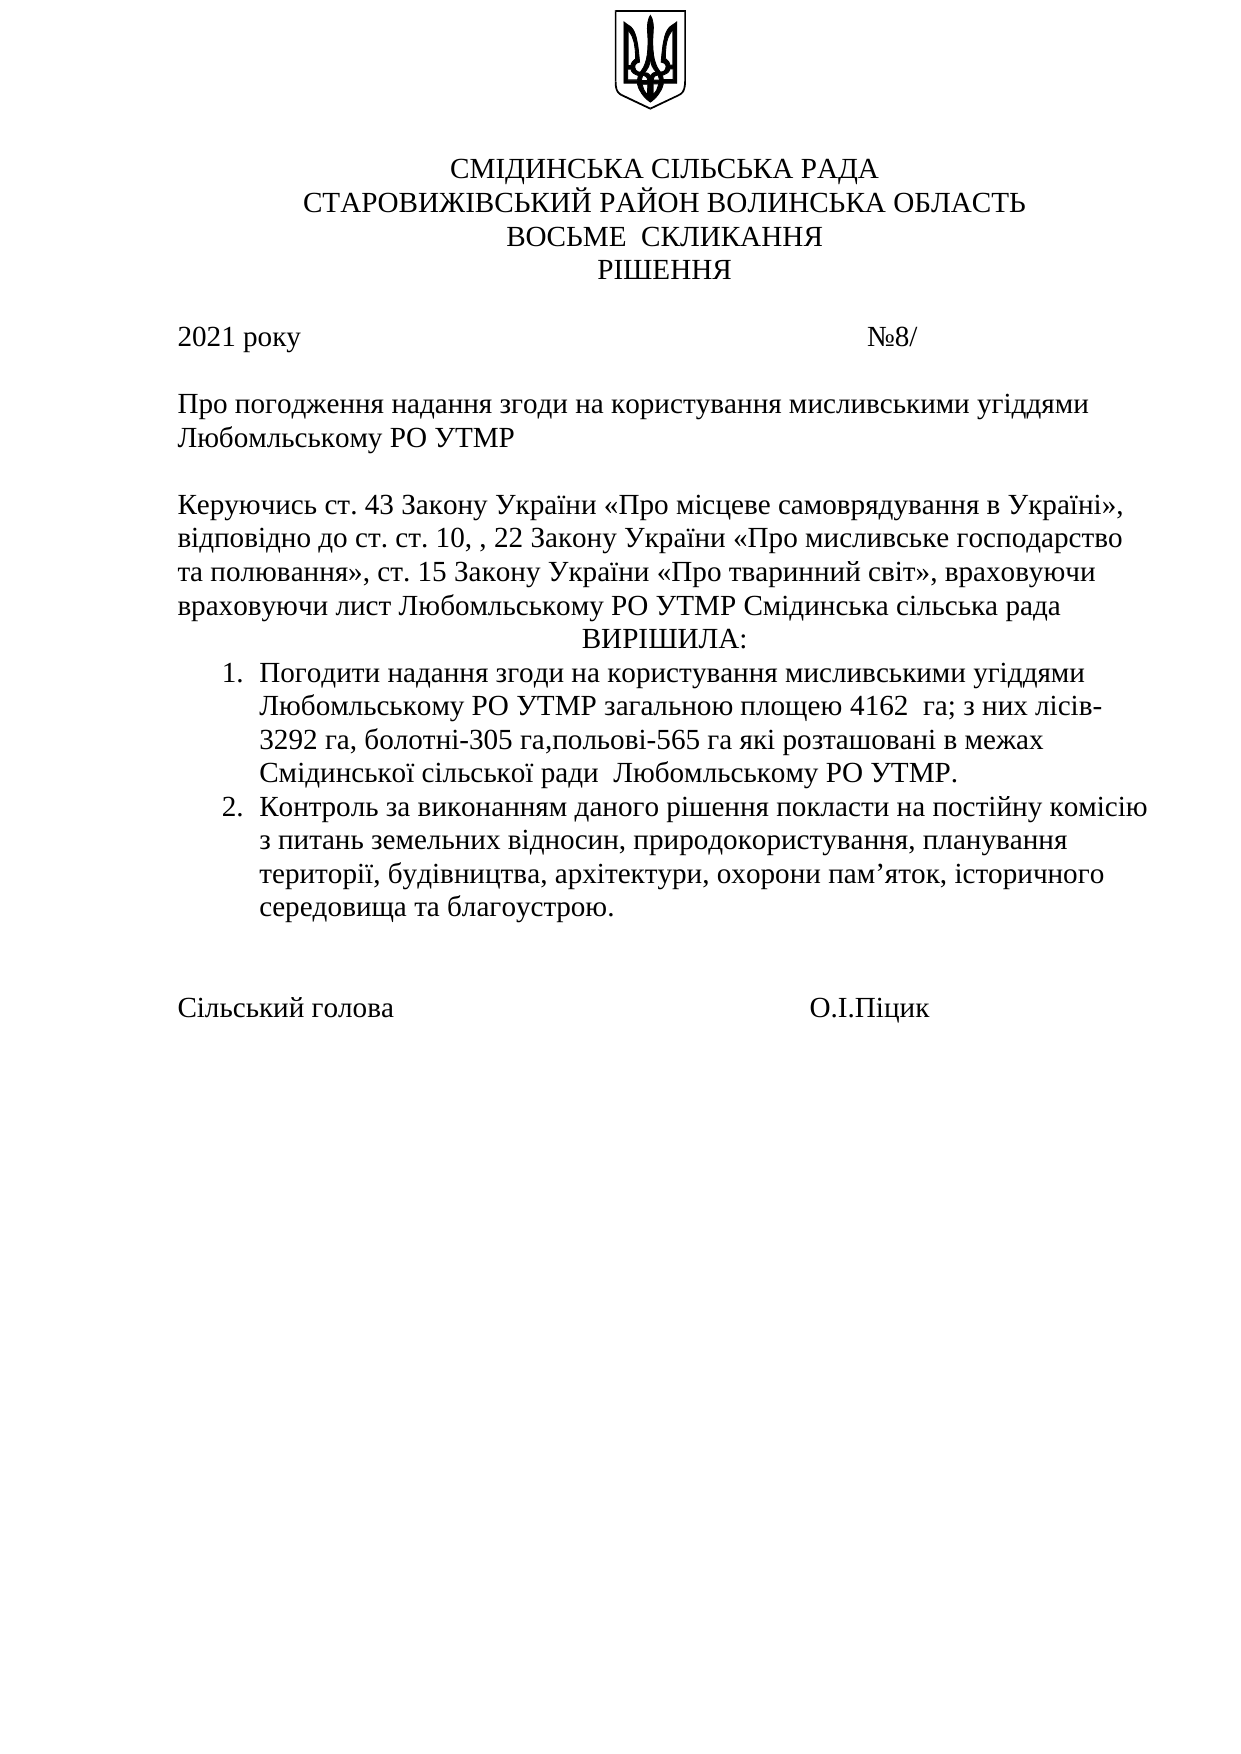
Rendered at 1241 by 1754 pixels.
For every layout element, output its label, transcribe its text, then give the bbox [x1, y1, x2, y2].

list Сільський голова О.І.Піцик [177, 990, 1152, 1024]
list Контроль за виконанням даного рішення покласти на постійну комісію з питань земельних відносин, природокористування, планування території, будівництва, архітектури, охорони пам’яток, історичного середовища та благоустрою. [222, 789, 1152, 923]
text СМІДИНСЬКА СІЛЬСЬКА РАДА [177, 152, 1152, 185]
text ВОСЬМЕ СКЛИКАННЯ [177, 219, 1152, 252]
text РІШЕННЯ [177, 252, 1152, 286]
text Про погодження надання згоди на користування мисливськими угіддями Любомльському РО УТМР [177, 386, 1152, 453]
text 2021 року №8/ [177, 319, 1152, 353]
list Погодити надання згоди на користування мисливськими угіддями Любомльському РО УТМР загальною площею 4162 га; з них лісів-3292 га, болотні-305 га,польові-565 га які розташовані в межах Смідинської сільської ради Любомльському РО УТМР. [222, 655, 1152, 789]
text ВИРІШИЛА: [177, 621, 1152, 655]
text Керуючись ст. 43 Закону України «Про місцеве самоврядування в Україні», відповідно до ст. ст. 10, , 22 Закону України «Про мисливське господарство та полювання», ст. 15 Закону України «Про тваринний світ», враховуючи враховуючи лист Любомльському РО УТМР Смідинська сільська рада [177, 487, 1152, 621]
text СТАРОВИЖІВСЬКИЙ РАЙОН ВОЛИНСЬКА ОБЛАСТЬ [177, 185, 1152, 219]
